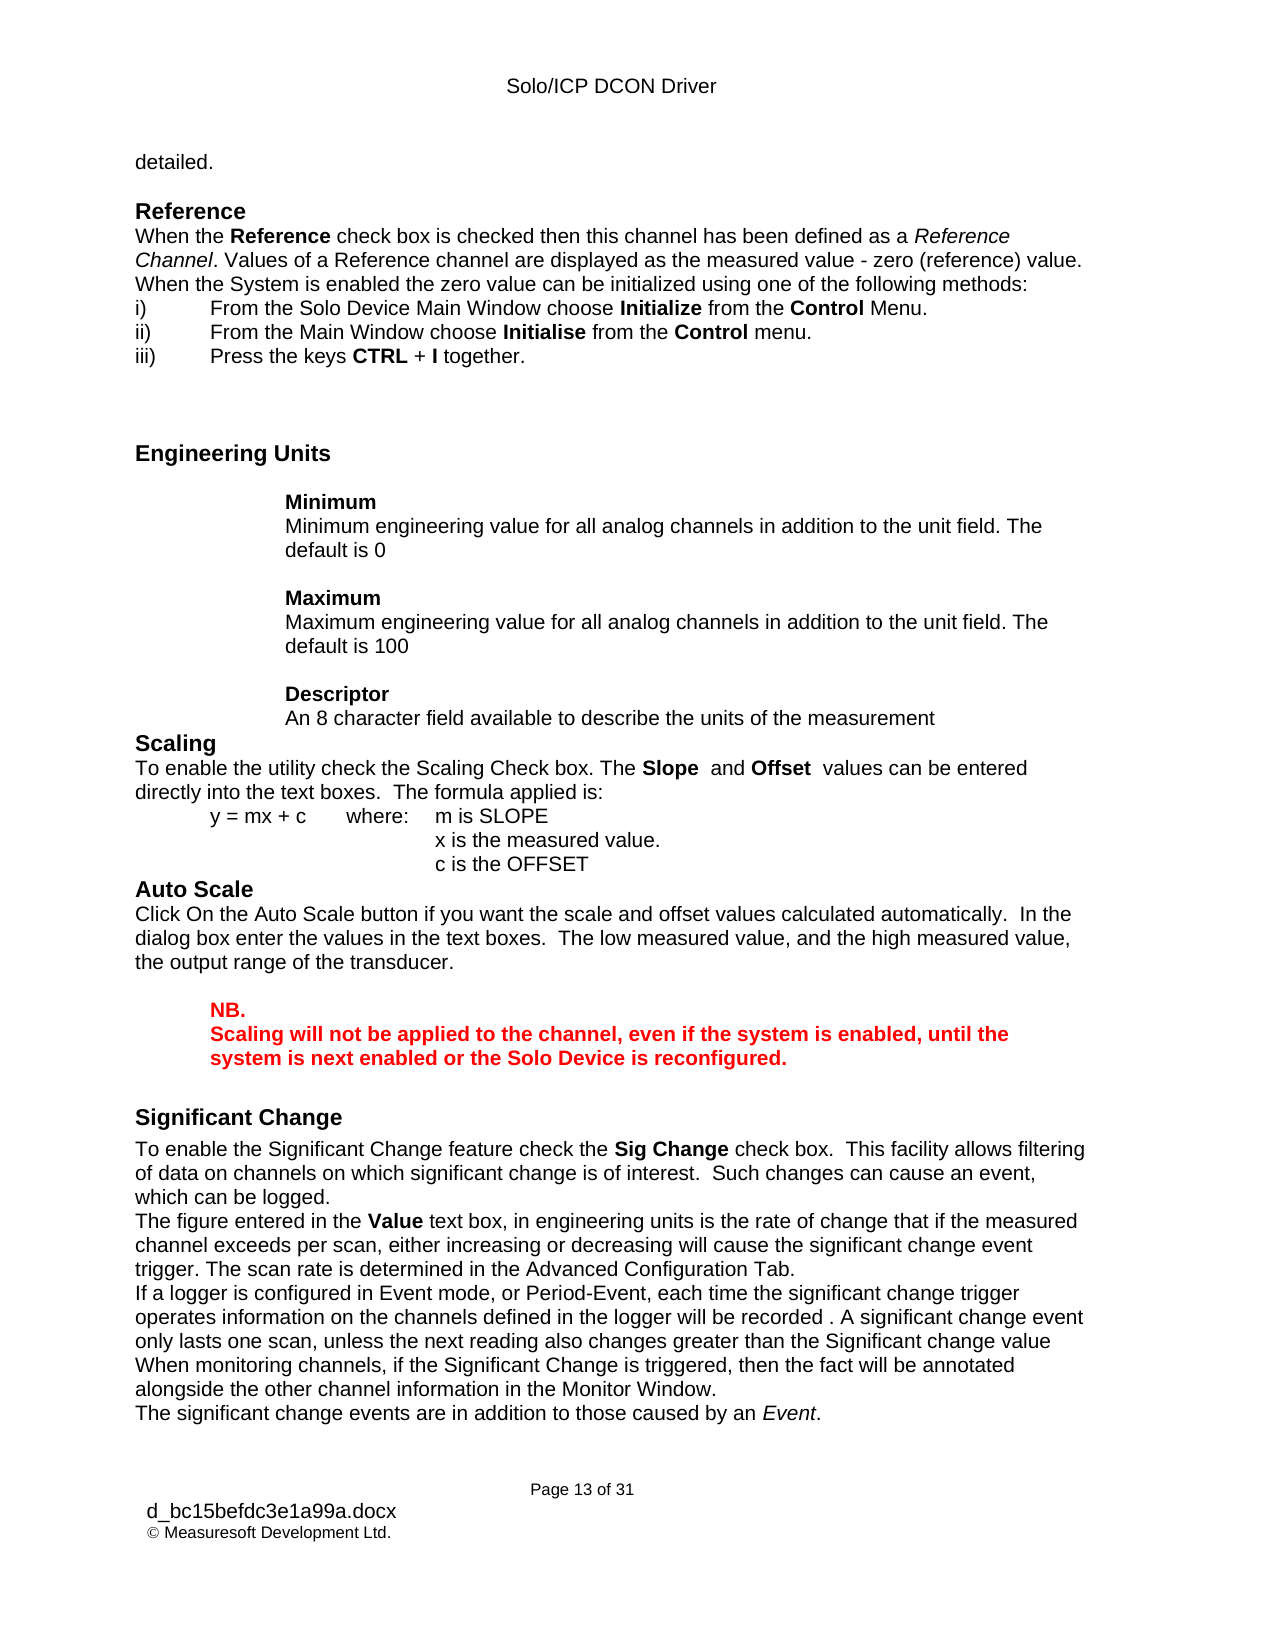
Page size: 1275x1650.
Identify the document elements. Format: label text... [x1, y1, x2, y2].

text When the Reference check box is checked then this channel has been defined as a Reference Channel. Values of a Reference channel are displayed as the measured value - zero (reference) value. When the System is enabled the zero value can be initialized using one of the following methods: [135, 224, 1087, 296]
text To enable the Significant Change feature check the Sig Change check box. This facility allows filtering of data on channels on which significant change is of interest. Such changes can cause an event, which can be logged. [135, 1137, 1087, 1209]
text c is the OFFSET [135, 852, 1087, 876]
text The figure entered in the Value text box, in engineering units is the rate of change that if the measured channel exceeds per scan, either increasing or decreasing will cause the significant change event trigger. The scan rate is determined in the Advanced Configuration Tab. [135, 1209, 1087, 1281]
text Minimum [210, 490, 1087, 514]
subtitle Reference [135, 198, 1087, 224]
subtitle Auto Scale [135, 876, 1087, 902]
text ii) From the Main Window choose Initialise from the Control menu. [135, 320, 1087, 344]
text y = mx + c where: m is SLOPE [135, 804, 1087, 828]
subtitle Engineering Units [135, 440, 1087, 466]
text Minimum engineering value for all analog channels in addition to the unit field. The default is 0 [210, 514, 1087, 562]
text To enable the utility check the Scaling Check box. The Slope and Offset values can be entered directly into the text boxes. The formula applied is: [135, 756, 1087, 804]
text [135, 150, 1087, 174]
text Click On the Auto Scale button if you want the scale and offset values calculated automatically. In the dialog box enter the values in the text boxes. The low measured value, and the high measured value, the output range of the transducer. [135, 902, 1087, 974]
text Maximum [210, 586, 1087, 610]
table_header NB. Scaling will not be applied to the channel, even if the system is enabled, until the system is next enabled or the Solo Device is reconfigured. [199, 998, 1035, 1070]
text An 8 character field available to describe the units of the measurement [285, 706, 1087, 730]
text Maximum engineering value for all analog channels in addition to the unit field. The default is 100 [285, 610, 1087, 658]
text x is the measured value. [135, 828, 1087, 852]
text i) From the Solo Device Main Window choose Initialize from the Control Menu. [135, 296, 1087, 320]
text iii) Press the keys CTRL + I together. [135, 344, 1087, 368]
subtitle Significant Change [135, 1103, 1087, 1137]
subtitle Scaling [135, 730, 1087, 756]
text If a logger is configured in Event mode, or Period-Event, each time the significant change trigger operates information on the channels defined in the logger will be recorded . A significant change event only lasts one scan, unless the next reading also changes greater than the Significant change value [135, 1281, 1087, 1353]
text Descriptor [285, 682, 1087, 706]
text The significant change events are in addition to those caused by an Event. [135, 1401, 1087, 1424]
text When monitoring channels, if the Significant Change is triggered, then the fact will be annotated alongside the other channel information in the Monitor Window. [135, 1353, 1087, 1401]
